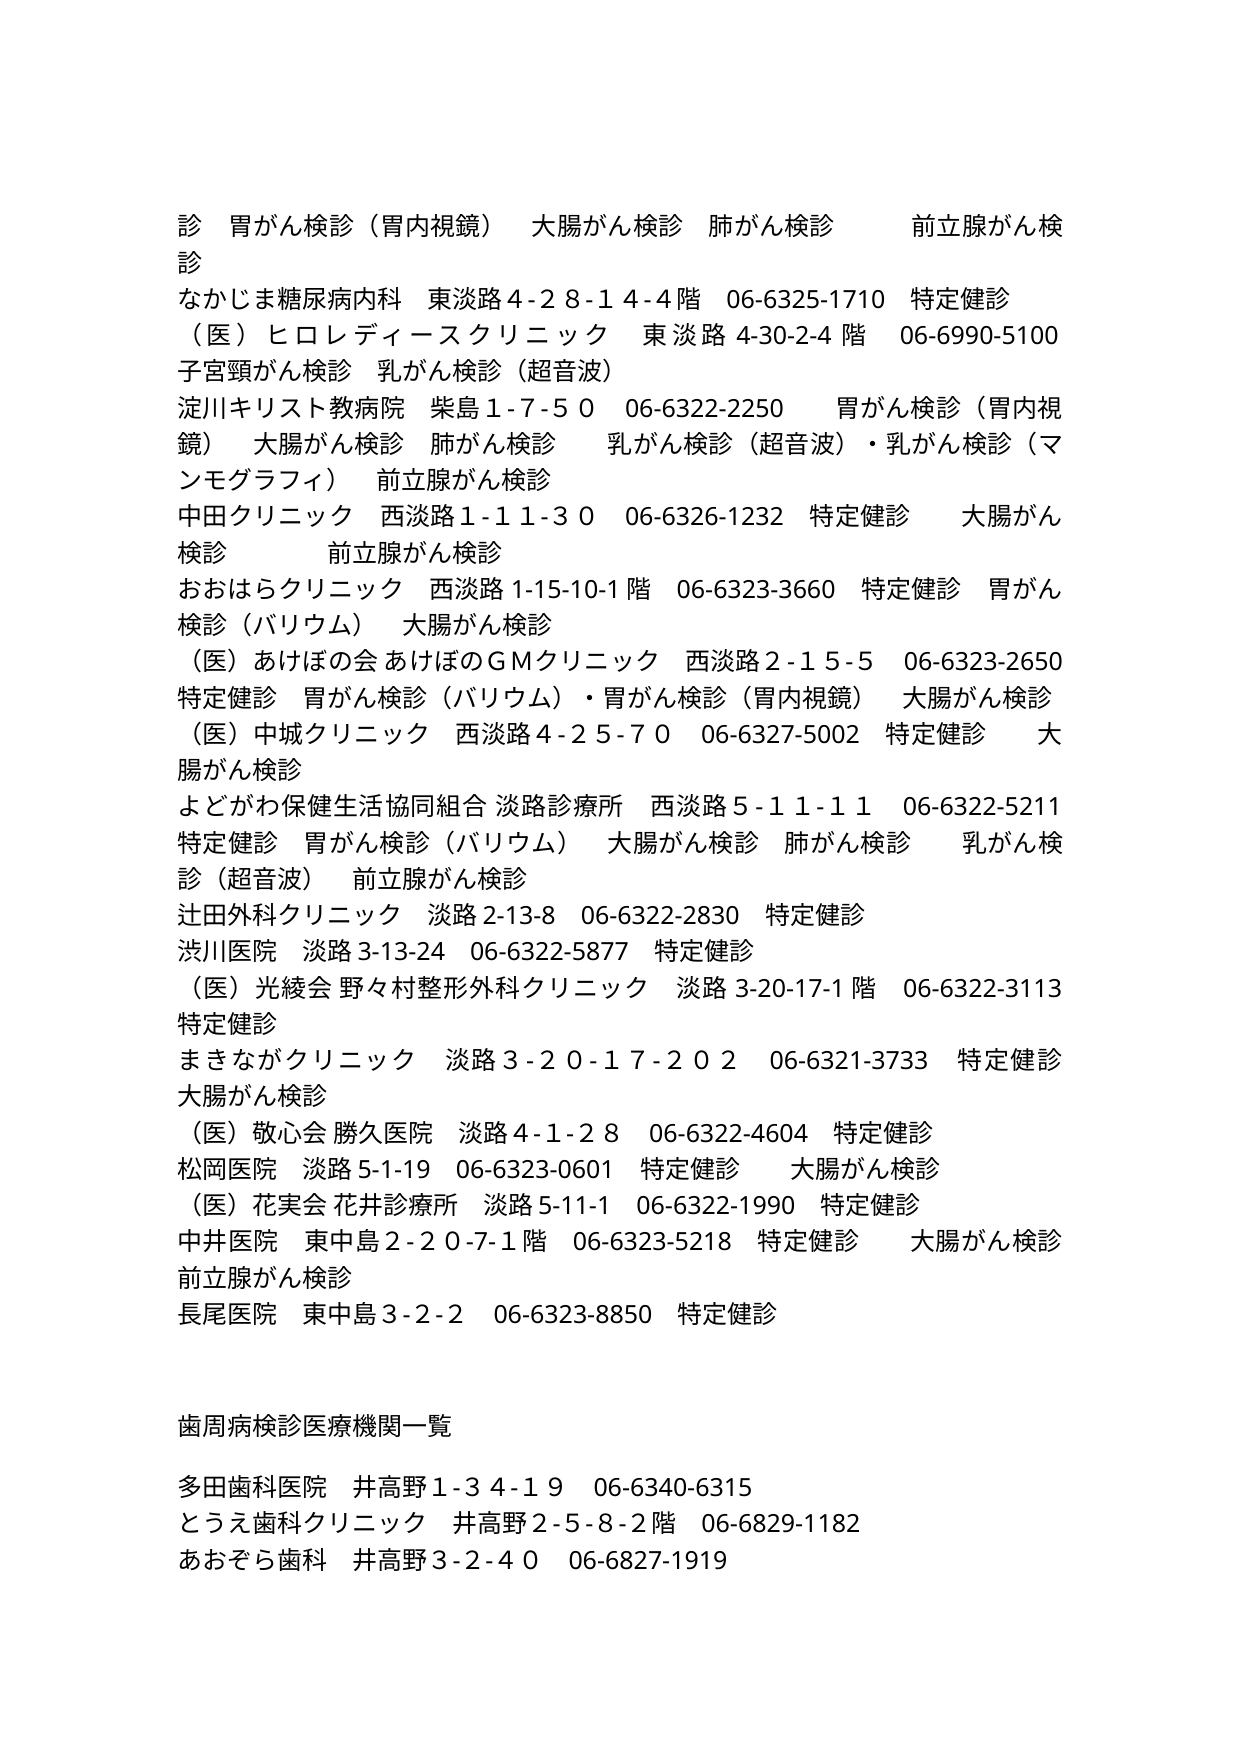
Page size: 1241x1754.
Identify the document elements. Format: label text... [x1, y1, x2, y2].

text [177, 207, 1063, 279]
text 淀川キリスト教病院 柴島１-７-５０ 06-6322-2250 胃がん検診（胃内視鏡） 大腸がん検診 肺がん検診 乳がん検診（超音波）・乳がん検診（マンモグラフィ） 前立腺がん検診 [177, 388, 1063, 497]
text とうえ歯科クリニック 井高野２-５-８-２階 06-6829-1182 [177, 1504, 1063, 1540]
text 多田歯科医院 井高野１-３４-１９ 06-6340-6315 [177, 1468, 1063, 1504]
text （医）中城クリニック 西淡路４-２５-７０ 06-6327-5002 特定健診 大腸がん検診 [177, 714, 1063, 787]
text （医）花実会 花井診療所 淡路5-11-1 06-6322-1990 特定健診 [177, 1186, 1063, 1222]
text 歯周病検診医療機関一覧 [177, 1406, 1063, 1442]
text まきながクリニック 淡路３-２０-１７-２０２ 06-6321-3733 特定健診 大腸がん検診 [177, 1041, 1063, 1113]
text （医）敬心会 勝久医院 淡路４-１-２８ 06-6322-4604 特定健診 [177, 1113, 1063, 1149]
text 松岡医院 淡路5-1-19 06-6323-0601 特定健診 大腸がん検診 [177, 1149, 1063, 1186]
text おおはらクリニック 西淡路1-15-10-1階 06-6323-3660 特定健診 胃がん検診（バリウム） 大腸がん検診 [177, 569, 1063, 642]
text （医）あけぼの会 あけぼのＧＭクリニック 西淡路２-１５-５ 06-6323-2650 特定健診 胃がん検診（バリウム）・胃がん検診（胃内視鏡） 大腸がん検診 [177, 642, 1063, 714]
text （医）光綾会 野々村整形外科クリニック 淡路3-20-17-1階 06-6322-3113 特定健診 [177, 968, 1063, 1041]
text あおぞら歯科 井高野３-２-４０ 06-6827-1919 [177, 1540, 1063, 1576]
text なかじま糖尿病内科 東淡路４-２８-１４-４階 06-6325-1710 特定健診 [177, 279, 1063, 316]
text 中井医院 東中島２-２０-7-１階 06-6323-5218 特定健診 大腸がん検診 前立腺がん検診 [177, 1222, 1063, 1294]
text よどがわ保健生活協同組合 淡路診療所 西淡路５-１１-１１ 06-6322-5211 特定健診 胃がん検診（バリウム） 大腸がん検診 肺がん検診 乳がん検診（超音波） 前立腺がん検診 [177, 787, 1063, 896]
text 長尾医院 東中島３-２-２ 06-6323-8850 特定健診 [177, 1294, 1063, 1331]
text 辻田外科クリニック 淡路2-13-8 06-6322-2830 特定健診 [177, 896, 1063, 932]
text 渋川医院 淡路3-13-24 06-6322-5877 特定健診 [177, 932, 1063, 968]
text （医）ヒロレディースクリニック 東淡路4-30-2-4階 06-6990-5100 子宮頸がん検診 乳がん検診（超音波） [177, 316, 1063, 388]
text 中田クリニック 西淡路１-１１-３０ 06-6326-1232 特定健診 大腸がん検診 前立腺がん検診 [177, 497, 1063, 569]
